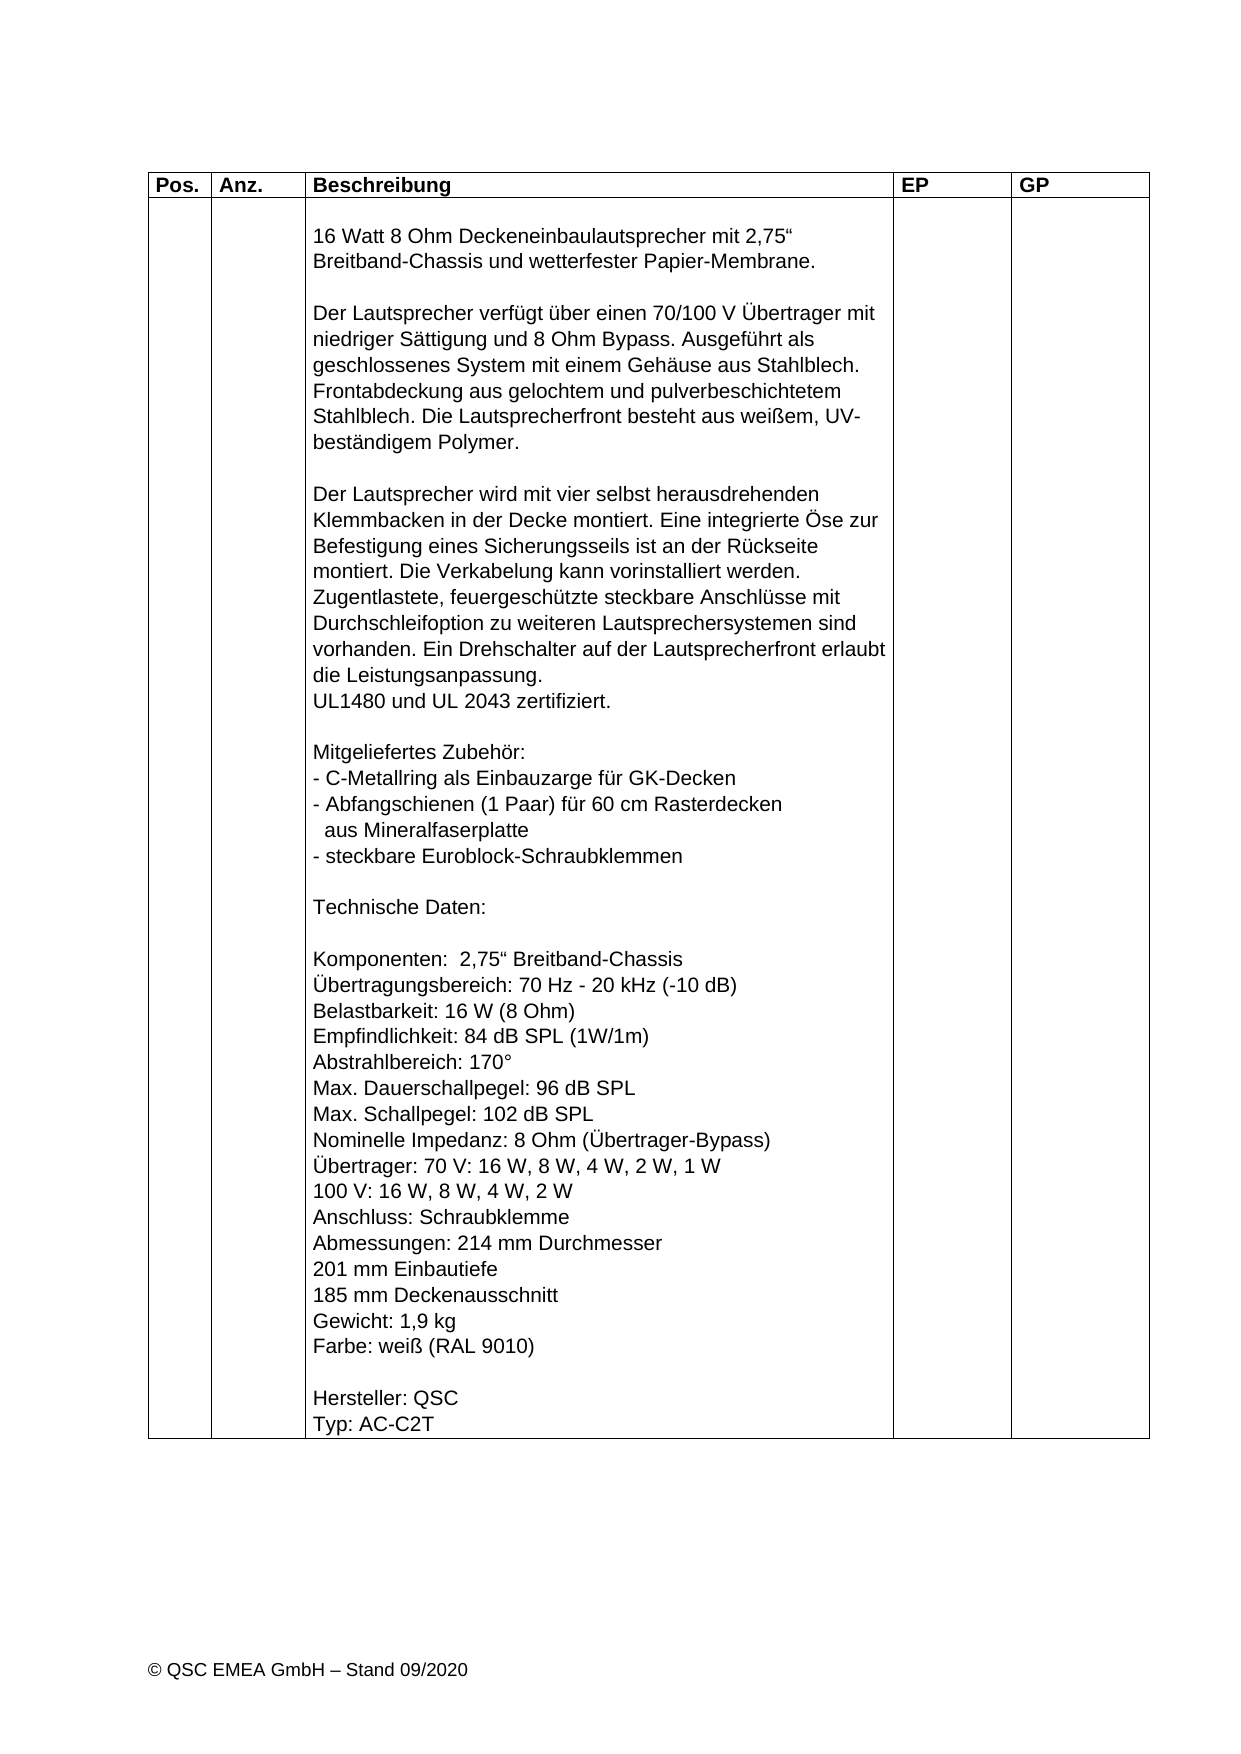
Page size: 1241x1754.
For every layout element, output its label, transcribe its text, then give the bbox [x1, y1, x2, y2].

table_cell [894, 198, 1011, 1438]
table_header EP [894, 173, 1011, 197]
table_header Beschreibung [306, 173, 893, 197]
table_cell [1012, 198, 1149, 1438]
table_header Pos. [149, 173, 211, 197]
table_cell [149, 198, 211, 1438]
table_header GP [1012, 173, 1149, 197]
table_header Anz. [212, 173, 305, 197]
table_cell [212, 198, 305, 1438]
table_cell 16 Watt 8 Ohm Deckeneinbaulautsprecher mit 2,75“ Breitband-Chassis und wetterfester Papier-Membrane. Der Lautsprecher verfügt über einen 70/100 V Übertrager mit niedriger Sättigung und 8 Ohm Bypass. Ausgeführt als geschlossenes System mit einem Gehäuse aus Stahlblech. Frontabdeckung aus gelochtem und pulverbeschichtetem Stahlblech. Die Lautsprecherfront besteht aus weißem, UV-beständigem Polymer. Der Lautsprecher wird mit vier selbst herausdrehenden Klemmbacken in der Decke montiert. Eine integrierte Öse zur Befestigung eines Sicherungsseils ist an der Rückseite montiert. Die Verkabelung kann vorinstalliert werden. Zugentlastete, feuergeschützte steckbare Anschlüsse mit Durchschleifoption zu weiteren Lautsprechersystemen sind vorhanden. Ein Drehschalter auf der Lautsprecherfront erlaubt die Leistungsanpassung. UL1480 und UL 2043 zertifiziert. Mitgeliefertes Zubehör: - C-Metallring als Einbauzarge für GK-Decken - Abfangschienen (1 Paar) für 60 cm Rasterdecken aus Mineralfaserplatte - steckbare Euroblock-Schraubklemmen Technische Daten: Komponenten: 2,75“ Breitband-Chassis Übertragungsbereich: 70 Hz - 20 kHz (-10 dB) Belastbarkeit: 16 W (8 Ohm) Empfindlichkeit: 84 dB SPL (1W/1m) Abstrahlbereich: 170° Max. Dauerschallpegel: 96 dB SPL Max. Schallpegel: 102 dB SPL Nominelle Impedanz: 8 Ohm (Übertrager-Bypass) Übertrager: 70 V: 16 W, 8 W, 4 W, 2 W, 1 W 100 V: 16 W, 8 W, 4 W, 2 W Anschluss: Schraubklemme Abmessungen: 214 mm Durchmesser 201 mm Einbautiefe 185 mm Deckenausschnitt Gewicht: 1,9 kg Farbe: weiß (RAL 9010) Hersteller: QSC Typ: AC-C2T [306, 198, 893, 1438]
